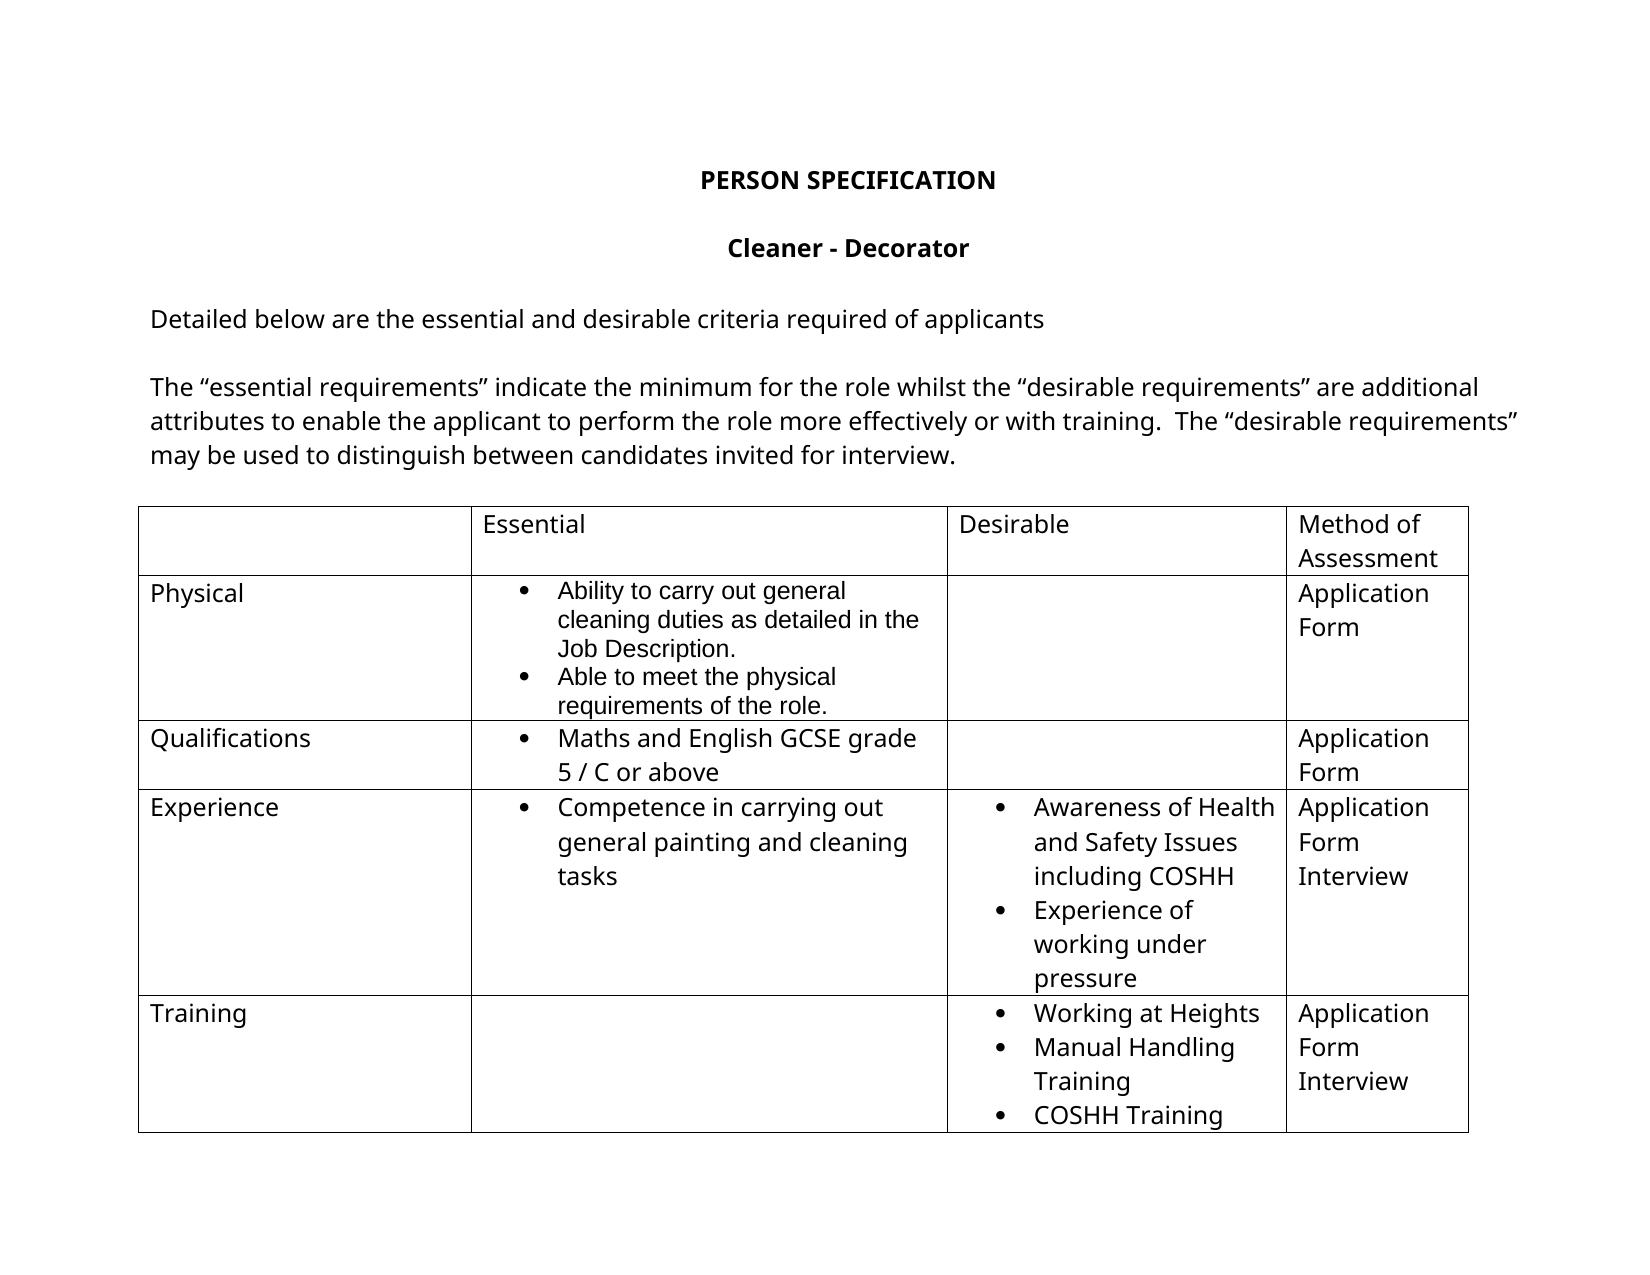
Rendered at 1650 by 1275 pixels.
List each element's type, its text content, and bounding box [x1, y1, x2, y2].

text The “essential requirements” indicate the minimum for the role whilst the “desirable requirements” are additional attributes to enable the applicant to perform the role more effectively or with training. The “desirable requirements” may be used to distinguish between candidates invited for interview. [150, 369, 1547, 472]
table_cell Application Form [1287, 721, 1468, 789]
table_cell Ability to carry out general cleaning duties as detailed in the Job Description. Able to meet the physical requirements of the role. [472, 576, 947, 720]
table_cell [1287, 996, 1468, 1132]
table_cell [948, 721, 1286, 789]
table_cell Application Form Interview [1287, 790, 1468, 994]
table_cell Awareness of Health and Safety Issues including COSHH Experience of working under pressure [948, 790, 1286, 994]
table_cell Competence in carrying out general painting and cleaning tasks [472, 790, 947, 994]
table_header [139, 507, 471, 575]
text Cleaner - Decorator [150, 231, 1547, 264]
table_header Desirable [948, 507, 1286, 575]
table_cell [472, 996, 947, 1132]
text Detailed below are the essential and desirable criteria required of applicants [150, 301, 1547, 335]
table_cell Physical [139, 576, 471, 720]
table_header Essential [472, 507, 947, 575]
table_cell Experience [139, 790, 471, 994]
table_header Method of Assessment [1287, 507, 1468, 575]
text PERSON SPECIFICATION [150, 162, 1547, 196]
table_cell Qualifications [139, 721, 471, 789]
table_cell Application Form [1287, 576, 1468, 720]
table_cell [948, 576, 1286, 720]
table_cell Working at Heights Manual Handling Training COSHH Training [948, 996, 1286, 1132]
table_cell Maths and English GCSE grade 5 / C or above [472, 721, 947, 789]
table_cell Training [139, 996, 471, 1132]
